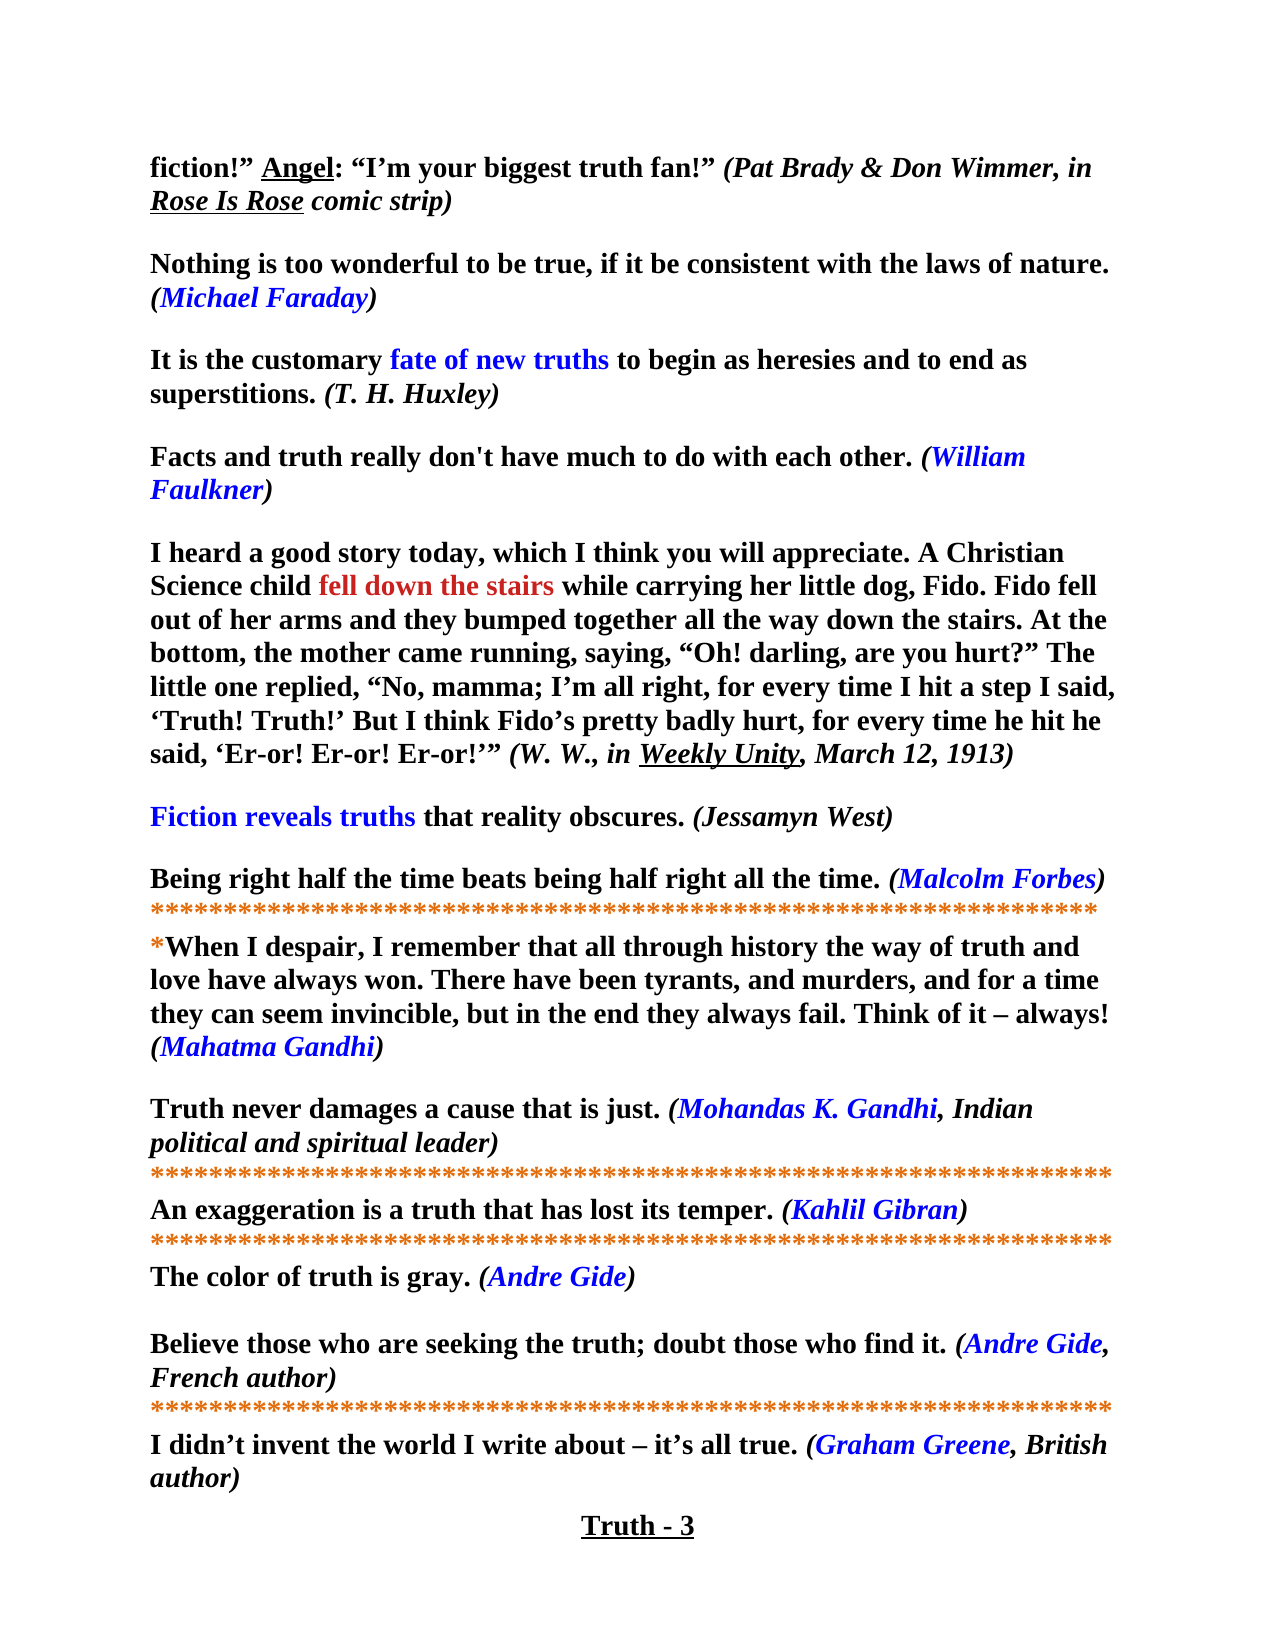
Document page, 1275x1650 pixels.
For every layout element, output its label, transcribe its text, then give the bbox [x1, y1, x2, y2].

text It is the customary fate of new truths to begin as heresies and to end as superstitions. (T. H. Huxley) [150, 342, 1125, 409]
text Truth never damages a cause that is just. (Mohandas K. Gandhi, Indian political and spiritual leader) [150, 1092, 1125, 1159]
text I heard a good story today, which I think you will appreciate. A Christian Science child fell down the stairs while carrying her little dog, Fido. Fido fell out of her arms and they bumped together all the way down the stairs. At the bottom, the mother came running, saying, “Oh! darling, are you hurt?” The little one replied, “No, mamma; I’m all right, for every time I hit a step I said, ‘Truth! Truth!’ But I think Fido’s pretty badly hurt, for every time he hit he said, ‘Er-or! Er-or! Er-or!’” (W. W., in Weekly Unity, March 12, 1913) [150, 535, 1125, 770]
text Being right half the time beats being half right all the time. (Malcolm Forbes) [150, 862, 1125, 895]
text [150, 150, 1125, 217]
text Fiction reveals truths that reality obscures. (Jessamyn West) [150, 799, 1125, 832]
text An exaggeration is a truth that has lost its temper. (Kahlil Gibran) [150, 1192, 1125, 1226]
text ****************************************************************** [150, 1226, 1125, 1259]
text I didn’t invent the world I write about – it’s all true. (Graham Greene, British author) [150, 1427, 1125, 1494]
text Facts and truth really don't have much to do with each other. (William Faulkner) [150, 439, 1125, 506]
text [150, 1393, 1125, 1427]
text ******************************************************************When I despair, I remember that all through history the way of truth and love have always won. There have been tyrants, and murders, and for a time they can seem invincible, but in the end they always fail. Think of it – always! (Mahatma Gandhi) [150, 895, 1125, 1063]
text Believe those who are seeking the truth; doubt those who find it. (Andre Gide, French author) [150, 1326, 1125, 1393]
text ****************************************************************** [150, 1159, 1125, 1192]
text The color of truth is gray. (Andre Gide) [150, 1259, 1125, 1293]
text Nothing is too wonderful to be true, if it be consistent with the laws of nature. (Michael Faraday) [150, 246, 1125, 313]
